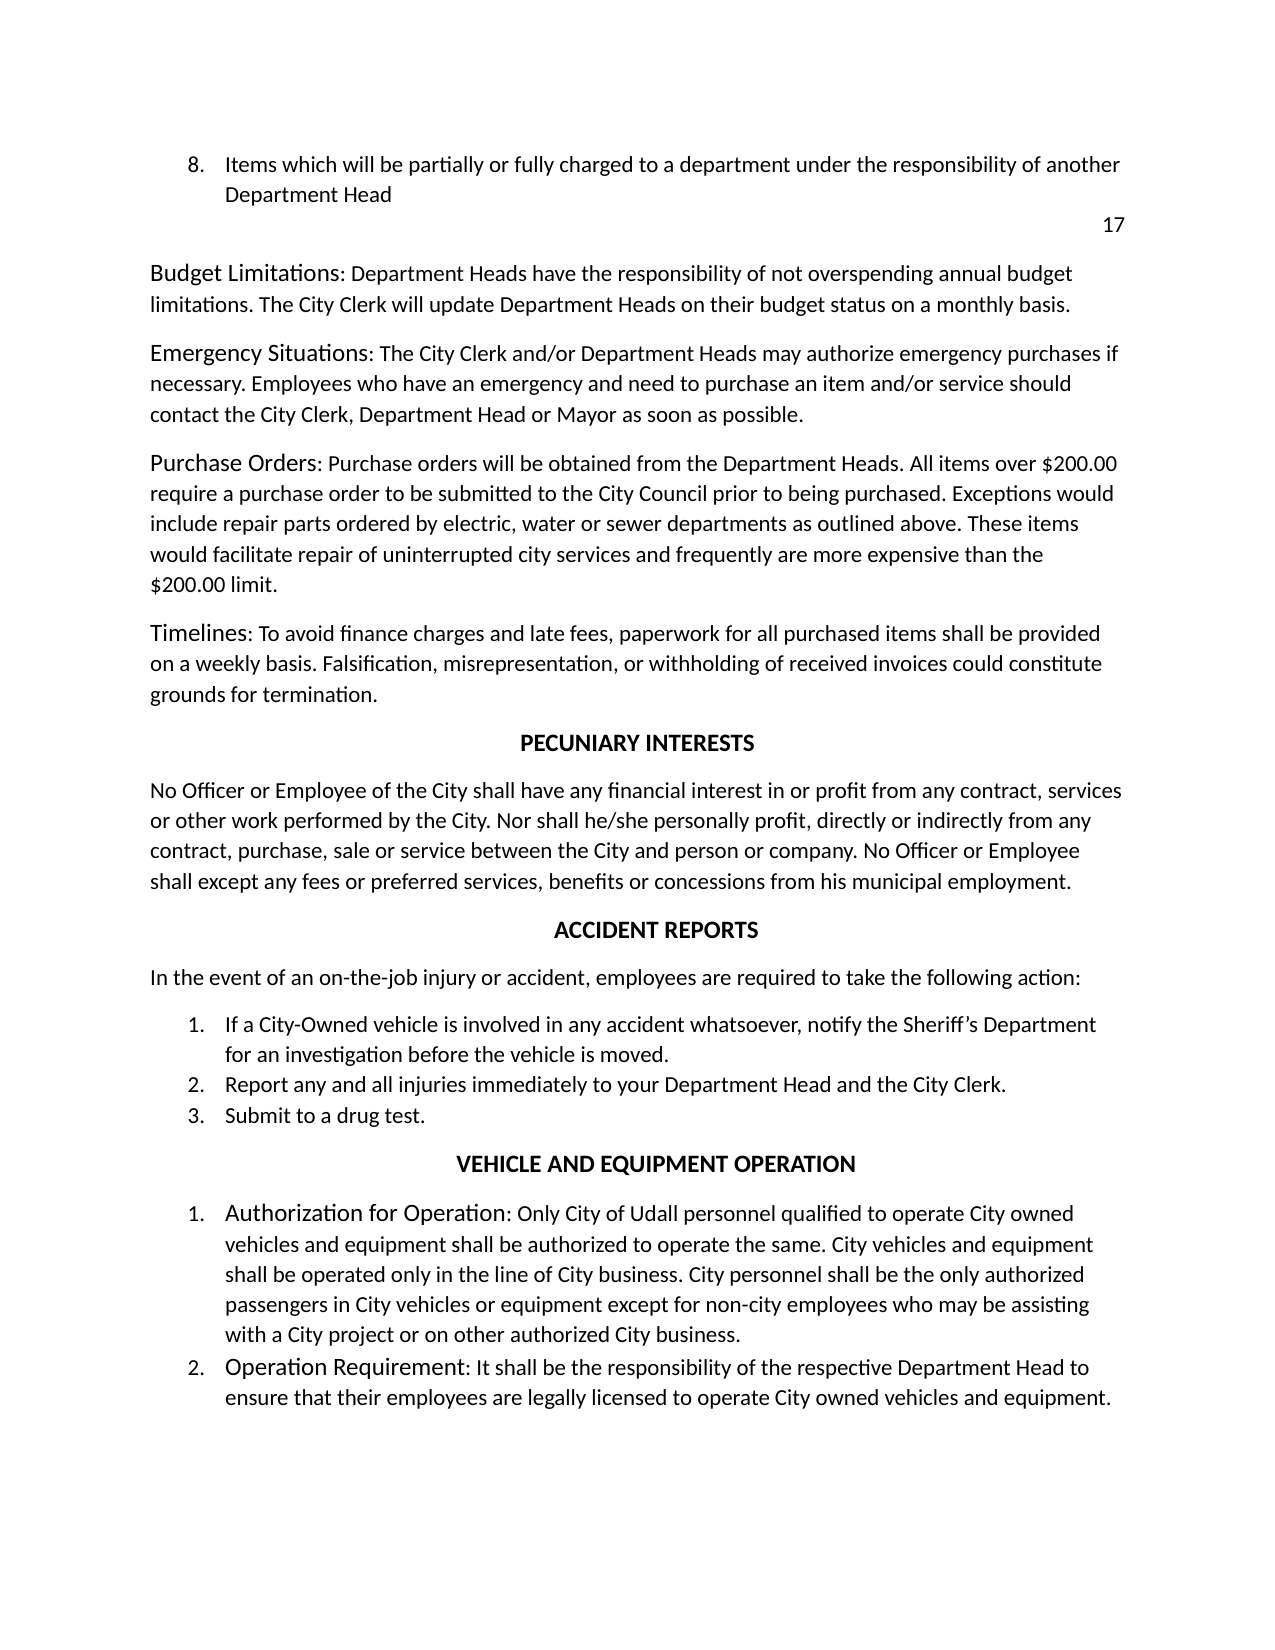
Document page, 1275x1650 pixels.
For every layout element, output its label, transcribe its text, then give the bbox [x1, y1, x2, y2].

text In the event of an on-the-job injury or accident, employees are required to take the following action: [150, 963, 1125, 991]
text Emergency Situations: The City Clerk and/or Department Heads may authorize emergency purchases if necessary. Employees who have an emergency and need to purchase an item and/or service should contact the City Clerk, Department Head or Mayor as soon as possible. [150, 337, 1125, 428]
list Authorization for Operation: Only City of Udall personnel qualified to operate City owned vehicles and equipment shall be authorized to operate the same. City vehicles and equipment shall be operated only in the line of City business. City personnel shall be the only authorized passengers in City vehicles or equipment except for non-city employees who may be assisting with a City project or on other authorized City business. [187, 1197, 1125, 1349]
text Budget Limitations: Department Heads have the responsibility of not overspending annual budget limitations. The City Clerk will update Department Heads on their budget status on a monthly basis. [150, 257, 1125, 318]
text Timelines: To avoid finance charges and late fees, paperwork for all purchased items shall be provided on a weekly basis. Falsification, misrepresentation, or withholding of received invoices could constitute grounds for termination. [150, 617, 1125, 708]
list Items which will be partially or fully charged to a department under the responsibility of another Department Head [187, 150, 1125, 208]
text PECUNIARY INTERESTS [150, 727, 1125, 757]
list If a City-Owned vehicle is involved in any accident whatsoever, notify the Sheriff’s Department for an investigation before the vehicle is moved. [187, 1010, 1125, 1068]
list 17 [225, 210, 1125, 238]
list Submit to a drug test. [187, 1101, 1125, 1129]
text ACCIDENT REPORTS [187, 914, 1125, 944]
list Report any and all injuries immediately to your Department Head and the City Clerk. [187, 1071, 1125, 1099]
text Purchase Orders: Purchase orders will be obtained from the Department Heads. All items over $200.00 require a purchase order to be submitted to the City Council prior to being purchased. Exceptions would include repair parts ordered by electric, water or sewer departments as outlined above. These items would facilitate repair of uninterrupted city services and frequently are more expensive than the $200.00 limit. [150, 447, 1125, 598]
text VEHICLE AND EQUIPMENT OPERATION [187, 1148, 1125, 1178]
text No Officer or Employee of the City shall have any financial interest in or profit from any contract, services or other work performed by the City. Nor shall he/she personally profit, directly or indirectly from any contract, purchase, sale or service between the City and person or company. No Officer or Employee shall except any fees or preferred services, benefits or concessions from his municipal employment. [150, 776, 1125, 895]
list Operation Requirement: It shall be the responsibility of the respective Department Head to ensure that their employees are legally licensed to operate City owned vehicles and equipment. [187, 1351, 1125, 1412]
